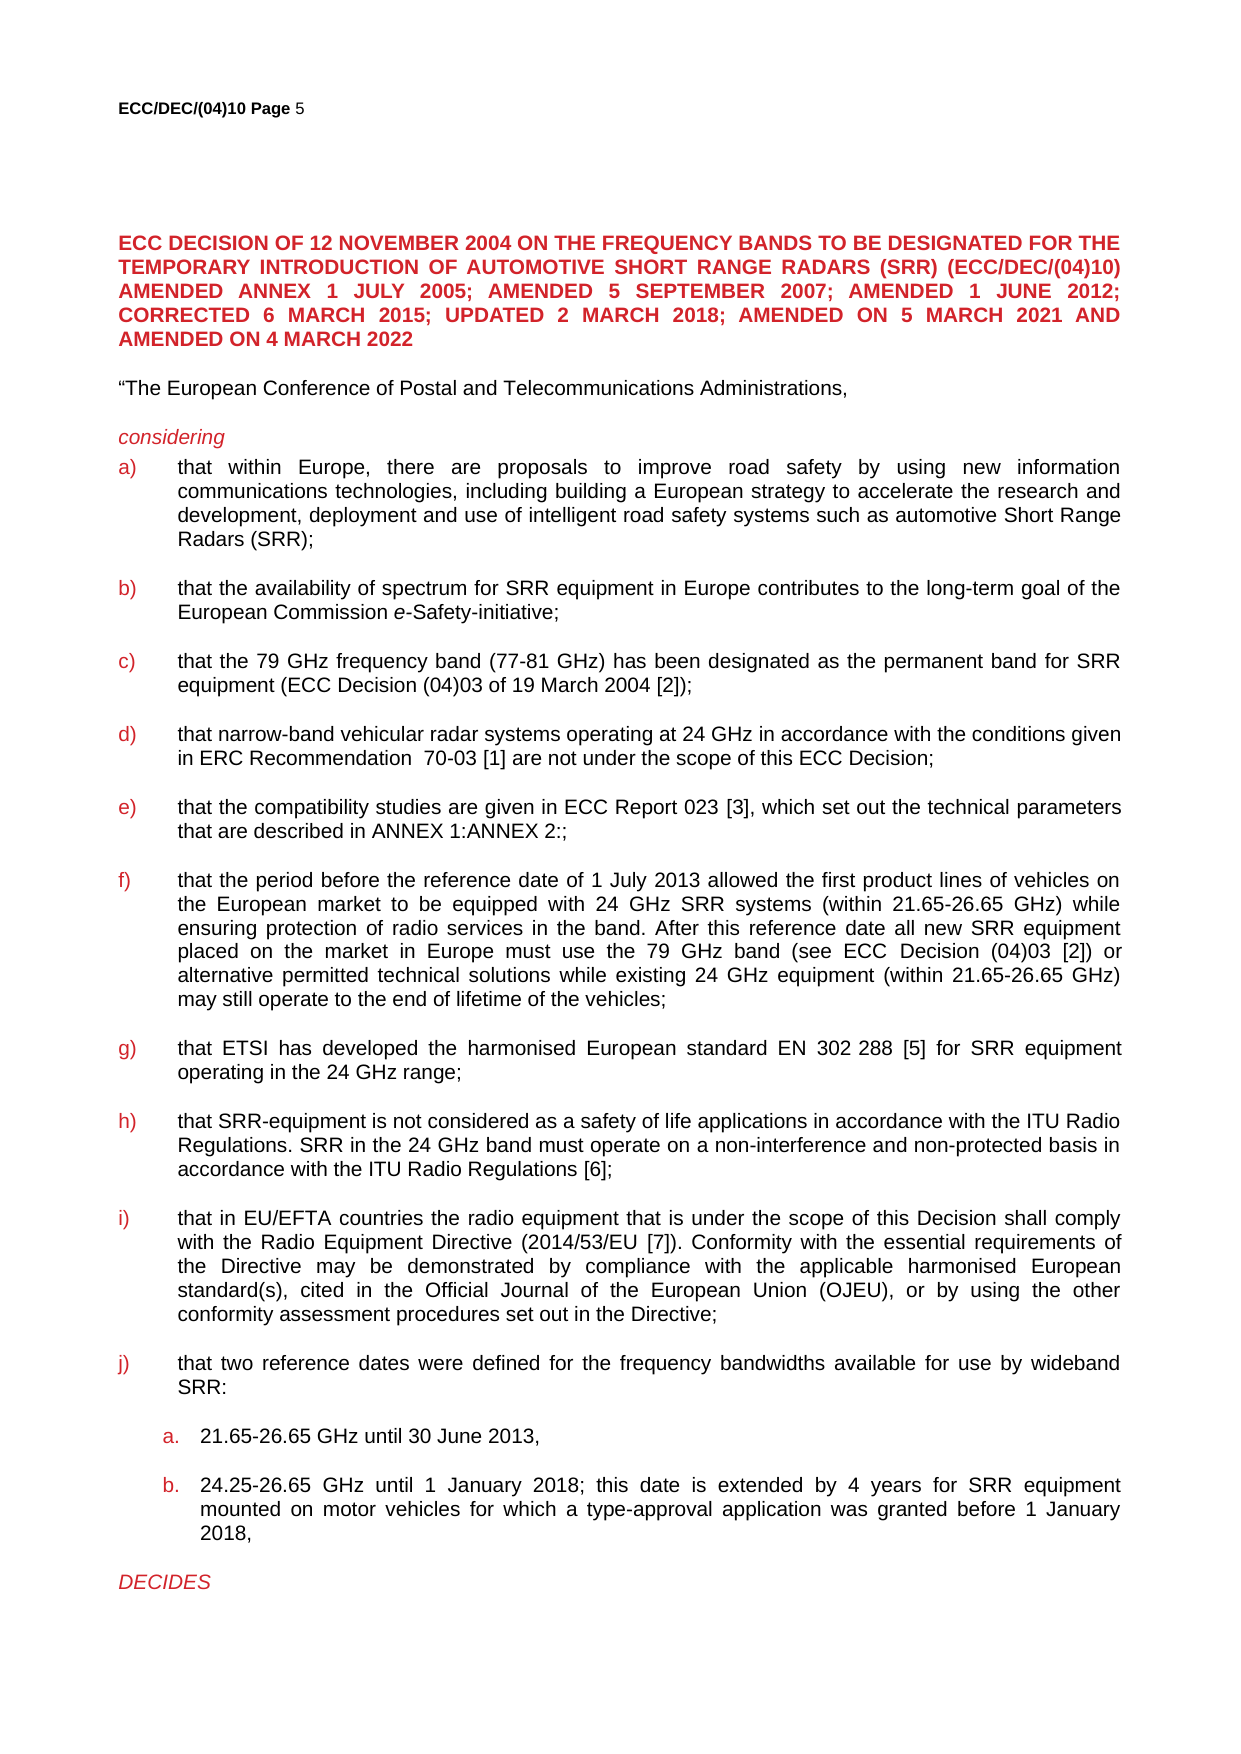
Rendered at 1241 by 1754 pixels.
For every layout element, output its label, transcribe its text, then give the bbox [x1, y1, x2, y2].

list that the availability of spectrum for SRR equipment in Europe contributes to the long-term goal of the European Commission e-Safety-initiative; [118, 576, 1122, 624]
list that within Europe, there are proposals to improve road safety by using new information communications technologies, including building a European strategy to accelerate the research and development, deployment and use of intelligent road safety systems such as automotive Short Range Radars (SRR); [118, 455, 1122, 551]
text “The European Conference of Postal and Telecommunications Administrations, [118, 376, 1122, 400]
list that the 79 GHz frequency band (77-81 GHz) has been designated as the permanent band for SRR equipment (ECC Decision (04)03 of 19 March 2004 [2]); [118, 649, 1122, 697]
list that narrow-band vehicular radar systems operating at 24 GHz in accordance with the conditions given in ERC Recommendation 70-03 [1] are not under the scope of this ECC Decision; [118, 722, 1122, 769]
list that ETSI has developed the harmonised European standard EN 302 288 [5] for SRR equipment operating in the 24 GHz range; [118, 1036, 1122, 1084]
text DECIDES [118, 1569, 1122, 1593]
subtitle ECC Decision of 12 november 2004 on the frequency bands to be designated for the temporary introduction of Automotive Short Range Radars (SRR) (ECC/DEC/(04)10) amended Annex 1 July 2005; amended 5 September 2007; amended 1 June 2012; corrected 6 March 2015; Updated 2 march 2018; amended on 5 MARCH 2021 and amended on 4 March 2022 [118, 231, 1122, 351]
list that the period before the reference date of 1 July 2013 allowed the first product lines of vehicles on the European market to be equipped with 24 GHz SRR systems (within 21.65-26.65 GHz) while ensuring protection of radio services in the band. After this reference date all new SRR equipment placed on the market in Europe must use the 79 GHz band (see ECC Decision (04)03 [2]) or alternative permitted technical solutions while existing 24 GHz equipment (within 21.65-26.65 GHz) may still operate to the end of lifetime of the vehicles; [118, 867, 1122, 1011]
list that the compatibility studies are given in ECC Report 023 [3], which set out the technical parameters that are described in ANNEX 1 and ANNEX 2; [118, 794, 1122, 842]
list 24.25-26.65 GHz until 1 January 2018; this date is extended by 4 years for SRR equipment mounted on motor vehicles for which a type-approval application was granted before 1 January 2018, [162, 1473, 1122, 1544]
list 21.65-26.65 GHz until 30 June 2013, [162, 1424, 1122, 1448]
list that two reference dates were defined for the frequency bandwidths available for use by wideband SRR: [118, 1351, 1122, 1399]
list that SRR-equipment is not considered as a safety of life applications in accordance with the ITU Radio Regulations. SRR in the 24 GHz band must operate on a non-interference and non-protected basis in accordance with the ITU Radio Regulations [6]; [118, 1109, 1122, 1181]
list that in EU/EFTA countries the radio equipment that is under the scope of this Decision shall comply with the Radio Equipment Directive (2014/53/EU [7]). Conformity with the essential requirements of the Directive may be demonstrated by compliance with the applicable harmonised European standard(s), cited in the Official Journal of the European Union (OJEU), or by using the other conformity assessment procedures set out in the Directive; [118, 1206, 1122, 1326]
text considering [118, 425, 1122, 449]
